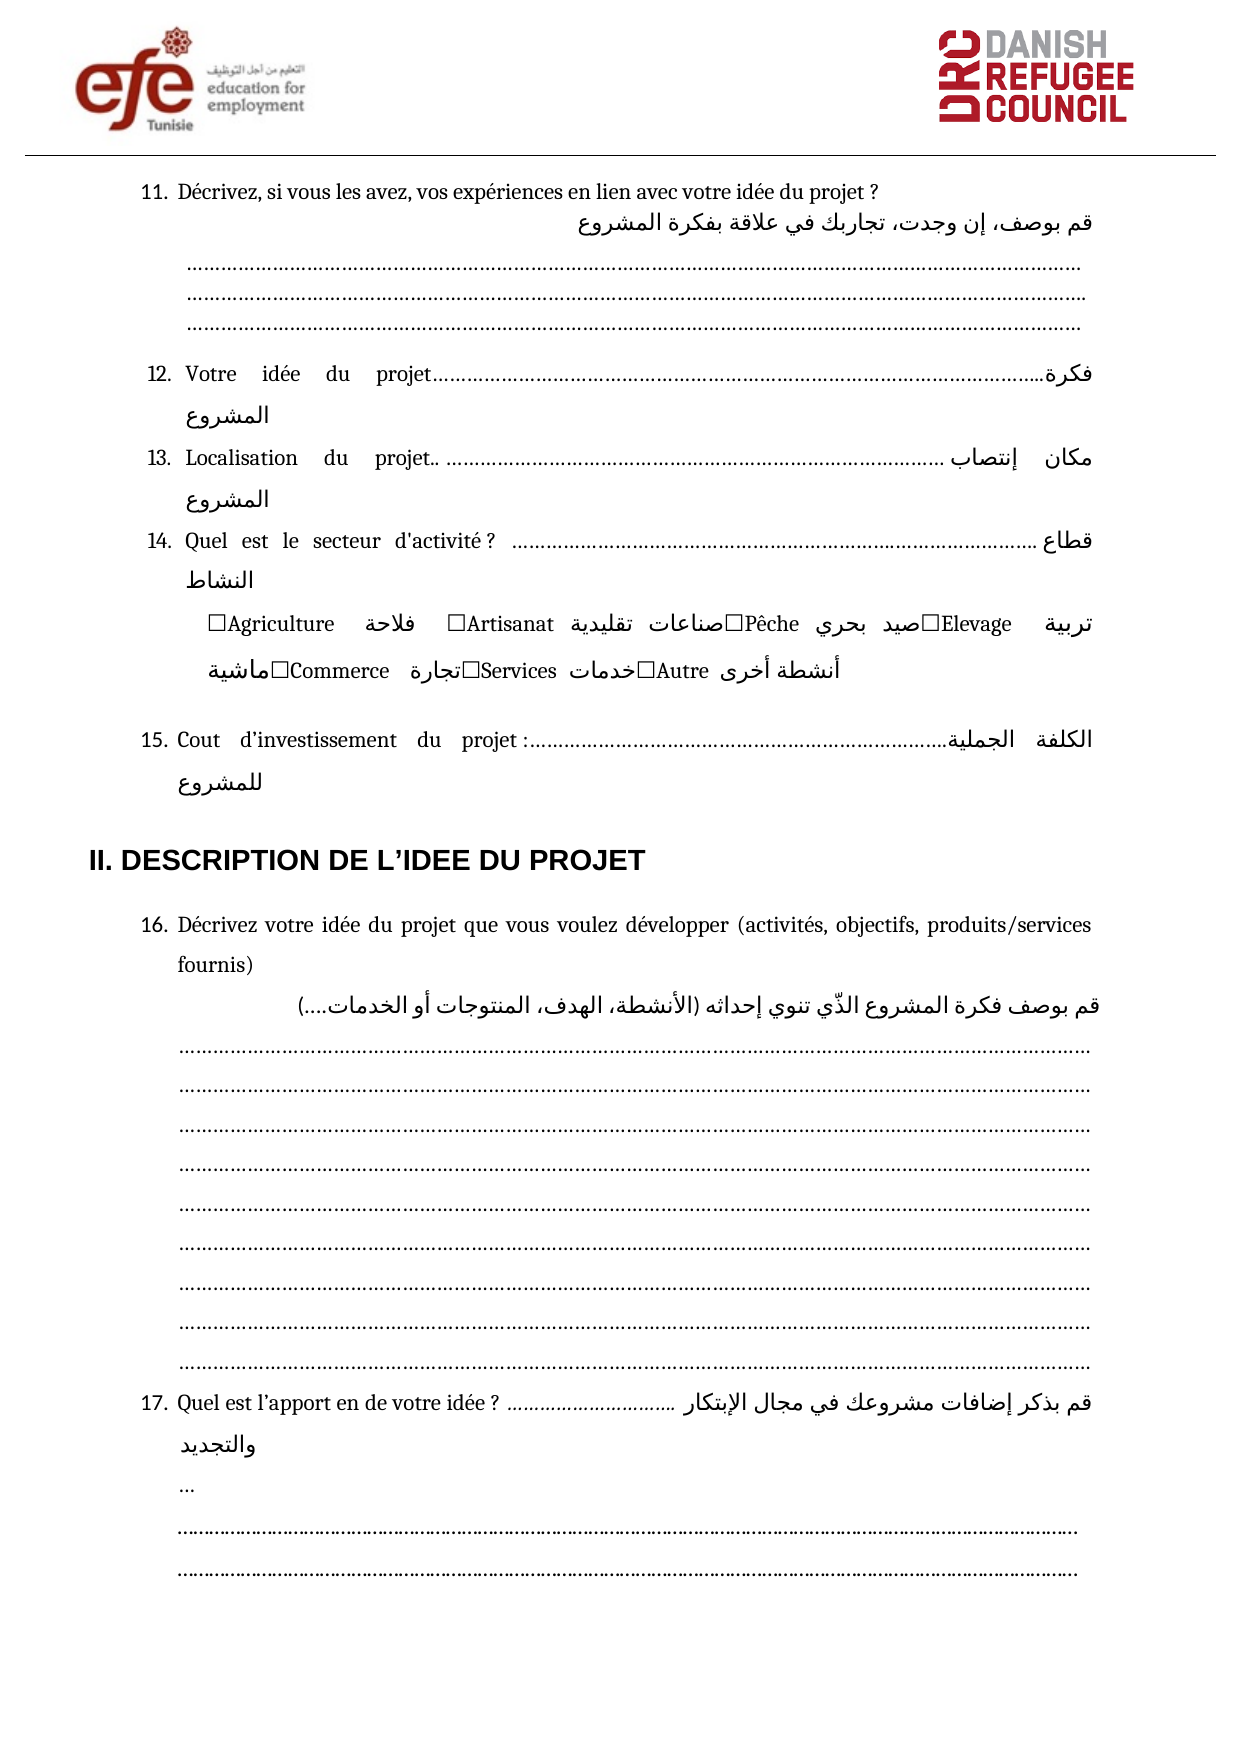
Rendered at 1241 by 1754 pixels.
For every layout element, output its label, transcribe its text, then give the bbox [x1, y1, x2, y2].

list ……………………………………………………………………………………………………………………………………………………………………………………………………………………………………………………………………………………………………………………………………………………………………………………………………………………………………………………………………………………………………………………………………………………………………………………………………………………………………………………………………………………………………………………………………………………………………………………………………………………………………………………………………………………………………………………………………………………………………………………………………………………………………………………………………………………………………………………………………………………………………………………………………………………………………………………………………………………………………………………… [177, 1033, 1093, 1375]
text ☐Agriculture فلاحة ☐Artisanat صناعات تقليدية☐Pêche صيد بحري☐Elevage تربية ماشية☐Commerce تجارة☐Services خدمات☐Autre أنشطة أخرى [207, 607, 1093, 685]
list قم بوصف، إن وجدت، تجاربك في علاقة بفكرة المشروع [177, 209, 1093, 236]
list Quel est le secteur d'activité ? ………………………………………………………….……………………. قطاع النشاط [148, 527, 1093, 594]
text قم بوصف فكرة المشروع الذّي تنوي إحداثه (الأنشطة، الهدف، المنتوجات أو الخدمات....) [148, 991, 1101, 1019]
list Votre idée du projet……………………………………………………………………………………………..فكرة المشروع [148, 359, 1093, 429]
text II. DESCRIPTION DE L’IDEE DU PROJET [88, 843, 1093, 877]
picture [59, 2, 334, 146]
list Localisation du projet.. …………………………………………………………………………… مكان إنتصاب المشروع [148, 443, 1093, 513]
list Quel est l’apport en de votre idée ? …………………………. قم بذكر إضافات مشروعك في مجال الإبتكار والتجديد [140, 1388, 1093, 1458]
picture [939, 30, 1134, 122]
list Décrivez votre idée du projet que vous voulez développer (activités, objectifs, produits/services fournis) [140, 910, 1093, 978]
text …………………………………………………………………………………………………………………………………………………………………………………………………………………………………………………………………………………….………………………………………………………………………………………………………………………………………… [185, 249, 1093, 336]
list Cout d’investissement du projet :……………………………………………………………….الكلفة الجملية للمشروع [140, 726, 1093, 796]
list Décrivez, si vous les avez, vos expériences en lien avec votre idée du projet ? [140, 177, 1093, 205]
